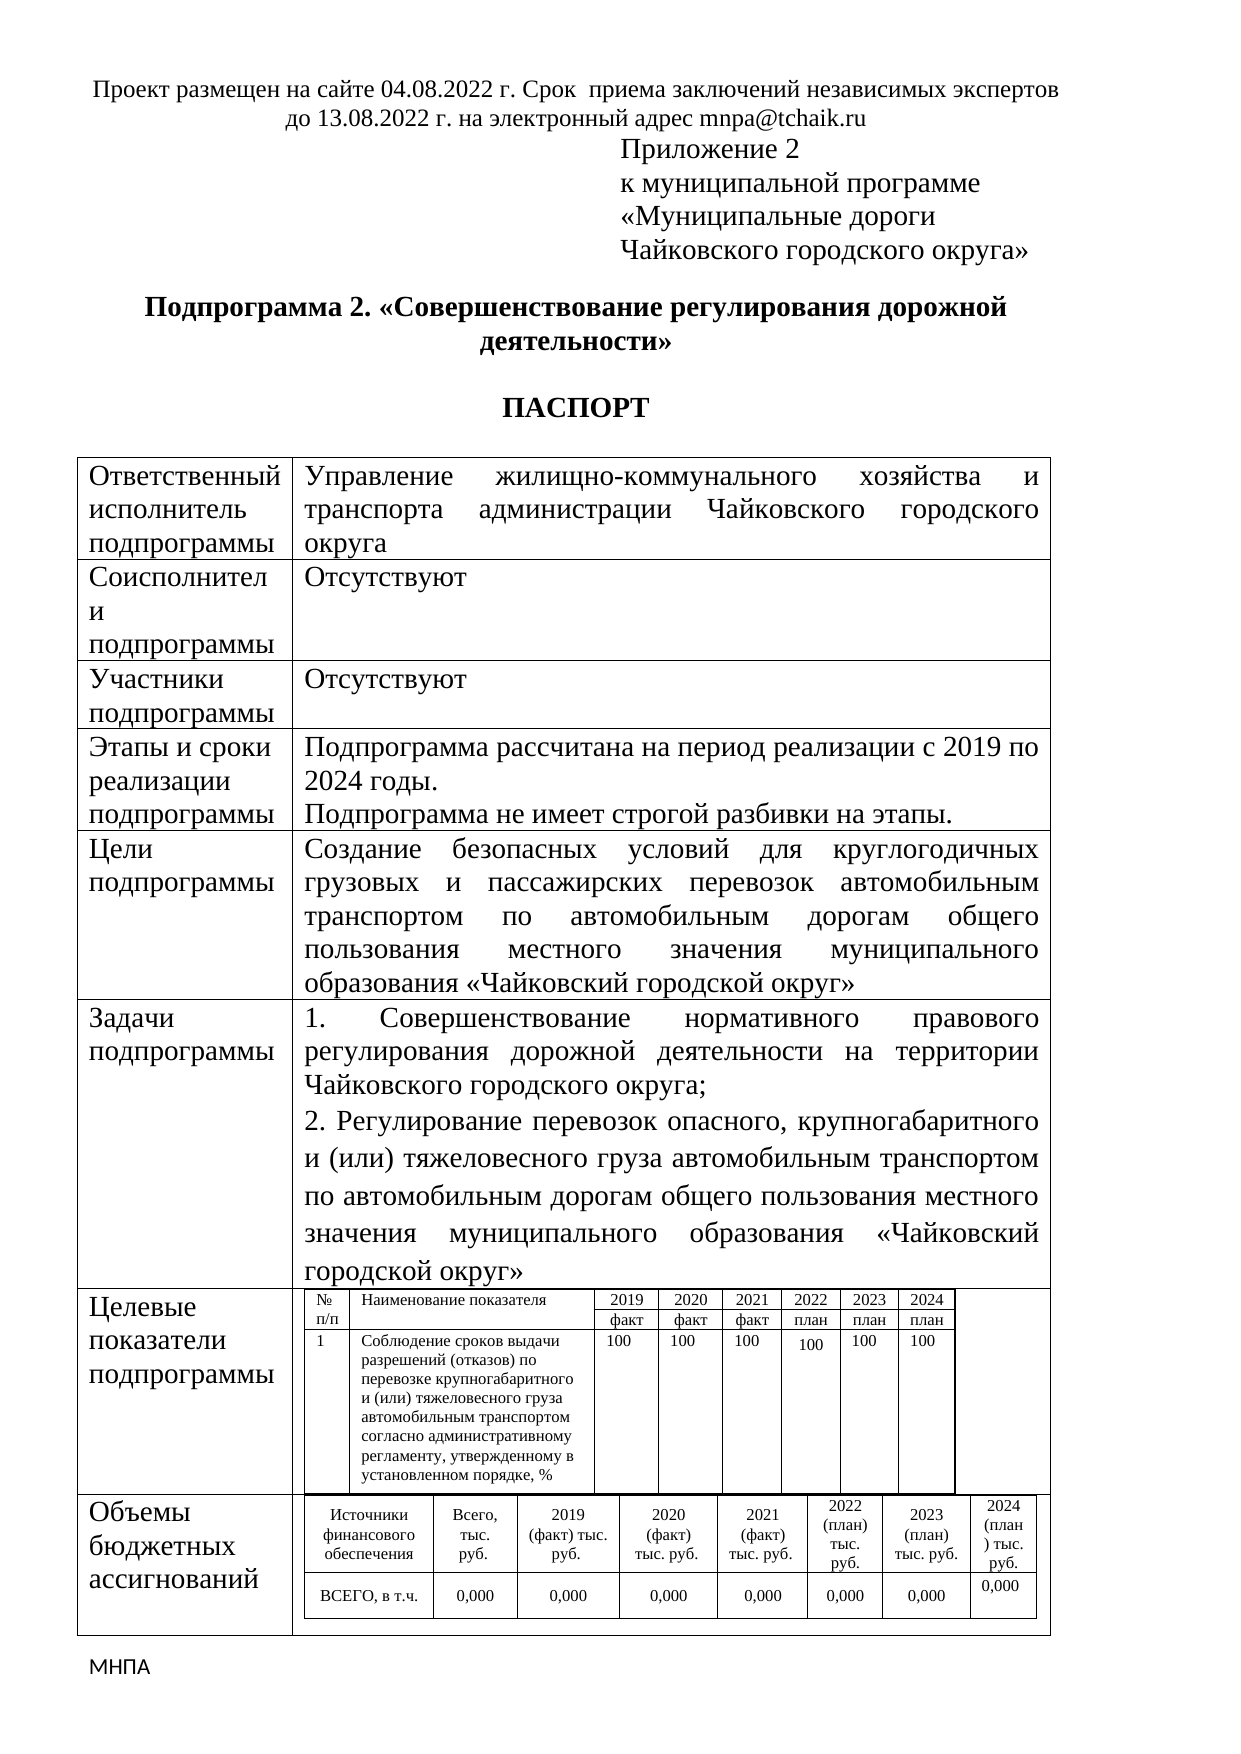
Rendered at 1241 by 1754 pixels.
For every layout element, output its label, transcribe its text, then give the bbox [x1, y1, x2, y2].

table_cell Задачи подпрограммы [78, 1000, 292, 1288]
text к муниципальной программе «Муниципальные дороги Чайковского городского округа» [620, 165, 1063, 266]
table_cell [723, 1290, 781, 1309]
table_cell Отсутствуют [293, 661, 1050, 728]
table_cell [595, 1310, 658, 1329]
table_cell [723, 1310, 781, 1329]
table_cell [350, 1290, 594, 1329]
table_cell [293, 1289, 304, 1493]
table_cell [841, 1330, 898, 1493]
table_cell Создание безопасных условий для круглогодичных грузовых и пассажирских перевозок автомобильным транспортом по автомобильным дорогам общего пользования местного значения муниципального образования «Чайковский городской округ» [293, 831, 1050, 999]
table_cell Подпрограмма рассчитана на период реализации с 2019 по 2024 годы. Подпрограмма не имеет строгой разбивки на этапы. [293, 729, 1050, 830]
table_cell [350, 1330, 594, 1493]
text Подпрограмма 2. «Совершенствование регулирования дорожной деятельности» [89, 289, 1063, 356]
table_cell [782, 1290, 840, 1309]
table_cell [841, 1290, 898, 1309]
table_header Управление жилищно-коммунального хозяйства и транспорта администрации Чайковского городского округа [293, 458, 1050, 558]
table_cell Отсутствуют [293, 560, 1050, 660]
table_cell [782, 1330, 840, 1493]
table_cell Участники подпрограммы [78, 661, 292, 728]
table_cell Объемы бюджетных ассигнований [78, 1495, 292, 1635]
table_cell Соисполнители подпрограммы [78, 560, 292, 660]
table_cell [899, 1330, 954, 1493]
text Приложение 2 [620, 131, 1063, 165]
text ПАСПОРТ [89, 390, 1063, 423]
table_cell [595, 1290, 658, 1309]
table_cell [841, 1310, 898, 1329]
table_cell Целевые показатели подпрограммы [78, 1289, 292, 1493]
table_cell [899, 1290, 954, 1309]
table_cell [659, 1310, 722, 1329]
table_cell 1. Совершенствование нормативного правового регулирования дорожной деятельности на территории Чайковского городского округа; 2. Регулирование перевозок опасного, крупногабаритного и (или) тяжеловесного груза автомобильным транспортом по автомобильным дорогам общего пользования местного значения муниципального образования «Чайковский городской округ» [293, 1000, 1050, 1288]
table_cell [956, 1289, 1050, 1493]
table_cell Этапы и сроки реализации подпрограммы [78, 729, 292, 830]
table_cell Цели подпрограммы [78, 831, 292, 999]
table_cell [659, 1290, 722, 1309]
table_cell [305, 1290, 349, 1329]
table_cell [899, 1310, 954, 1329]
table_cell [782, 1310, 840, 1329]
table_cell [659, 1330, 722, 1493]
table_header Ответственный исполнитель подпрограммы [78, 458, 292, 558]
table_cell [293, 1495, 1050, 1635]
table_cell [305, 1330, 349, 1493]
table_cell [595, 1330, 658, 1493]
table_cell [723, 1330, 781, 1493]
